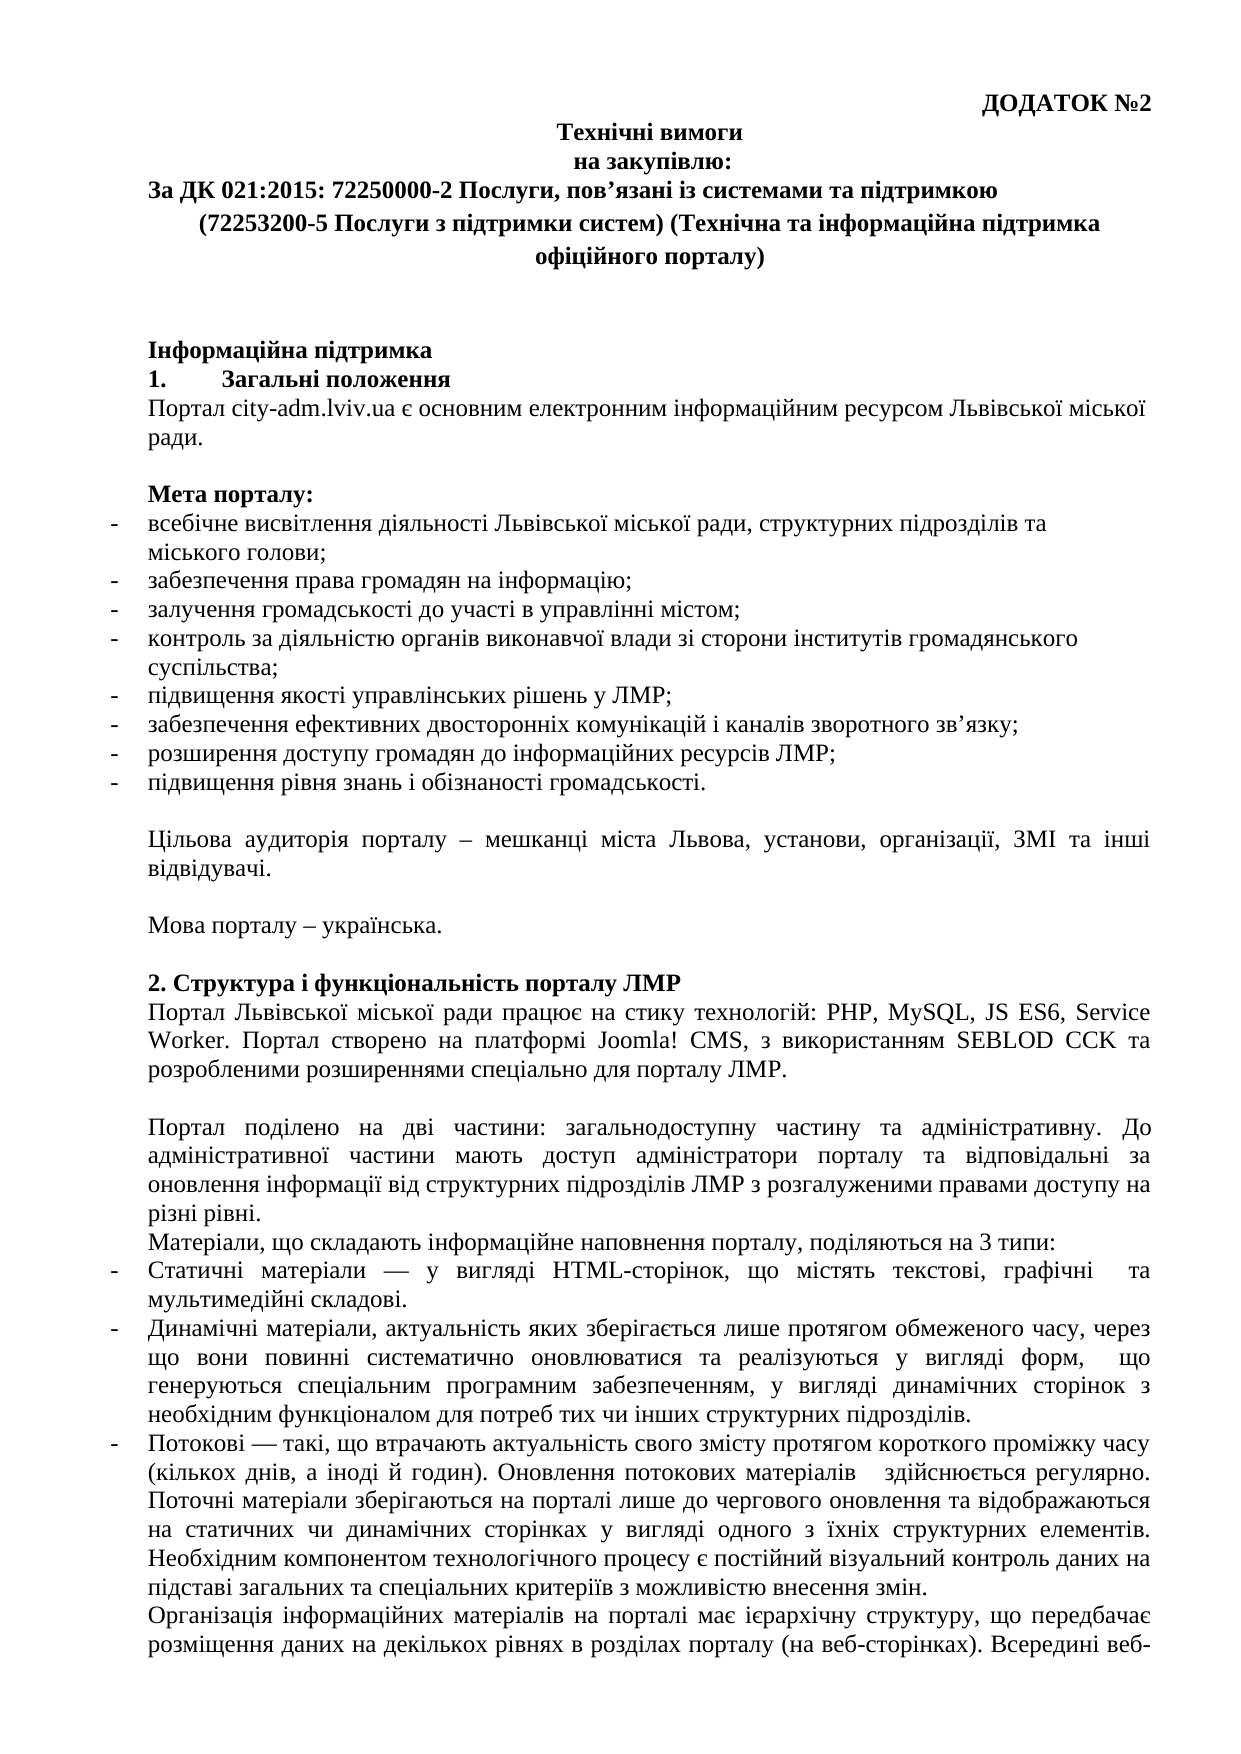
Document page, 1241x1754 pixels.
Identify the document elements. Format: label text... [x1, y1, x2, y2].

text Матеріали, що складають інформаційне наповнення порталу, поділяються на 3 типи: [148, 1227, 1152, 1256]
subtitle Загальні положення [148, 364, 1152, 393]
text Портал поділено на дві частини: загальнодоступну частину та адміністративну. До адміністративної частини мають доступ адміністратори порталу та відповідальні за оновлення інформації від структурних підрозділів ЛМР з розгалуженими правами доступу на різні рівні. [148, 1112, 1152, 1227]
text на закупівлю: [148, 146, 1152, 175]
list Потокові — такі, що втрачають актуальність свого змісту протягом короткого проміжку часу (кількох днів, а іноді й годин). Оновлення потокових матеріалів здійснюється регулярно. Поточні матеріали зберігаються на порталі лише до чергового оновлення та відображаються на статичних чи динамічних сторінках у вигляді одного з їхніх структурних елементів. Необхідним компонентом технологічного процесу є постійний візуальний контроль даних на підставі загальних та спеціальних критеріїв з можливістю внесення змін. [110, 1428, 1152, 1601]
text Технічні вимоги [148, 117, 1152, 146]
text (72253200-5 Послуги з підтримки систем) (Технічна та інформаційна підтримка офіційного порталу) [148, 208, 1152, 269]
list всебічне висвітлення діяльності Львівської міської ради, структурних підрозділів та міського голови; [110, 508, 1152, 566]
text ДОДАТОК №2 [148, 88, 1152, 117]
list підвищення якості управлінських рішень у ЛМР; [110, 681, 1152, 709]
list забезпечення ефективних двосторонніх комунікацій і каналів зворотного зв’язку; [110, 709, 1152, 738]
list підвищення рівня знань і обізнаності громадськості. [110, 767, 1152, 796]
list Статичні матеріали — у вигляді HTML-сторінок, що містять текстові, графічні та мультимедійні складові. [110, 1256, 1152, 1313]
text Портал Львівської міської ради працює на стику технологій: PHP, MySQL, JS ES6, Service Worker. Портал створено на платформі Joomla! CMS, з використанням SEBLOD CCK та розробленими розширеннями спеціально для порталу ЛМР. [148, 997, 1152, 1083]
list забезпечення права громадян на інформацію; [110, 566, 1152, 594]
list контроль за діяльністю органів виконавчої влади зі сторони інститутів громадянського суспільства; [110, 623, 1152, 681]
list залучення громадськості до участі в управлінні містом; [110, 594, 1152, 623]
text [148, 1601, 1152, 1658]
list Динамічні матеріали, актуальність яких зберігається лише протягом обмеженого часу, через що вони повинні систематично оновлюватися та реалізуються у вигляді форм, що генеруються спеціальним програмним забезпеченням, у вигляді динамічних сторінок з необхідним функціоналом для потреб тих чи інших структурних підрозділів. [110, 1313, 1152, 1428]
text Портал city-adm.lviv.ua є основним електронним інформаційним ресурсом Львівської міської ради. [148, 393, 1152, 451]
text Мета порталу: [148, 479, 1152, 508]
subtitle 2. Структура і функціональність порталу ЛМР [148, 968, 1152, 997]
text Інформаційна підтримка [148, 336, 1152, 364]
text Цільова аудиторія порталу – мешканці міста Львова, установи, організації, ЗМІ та інші відвідувачі. [148, 824, 1152, 882]
list розширення доступу громадян до інформаційних ресурсів ЛМР; [110, 738, 1152, 767]
text Мова порталу – українська. [148, 911, 1152, 939]
text За ДК 021:2015: 72250000-2 Послуги, пов’язані із системами та підтримкою [148, 175, 1152, 203]
